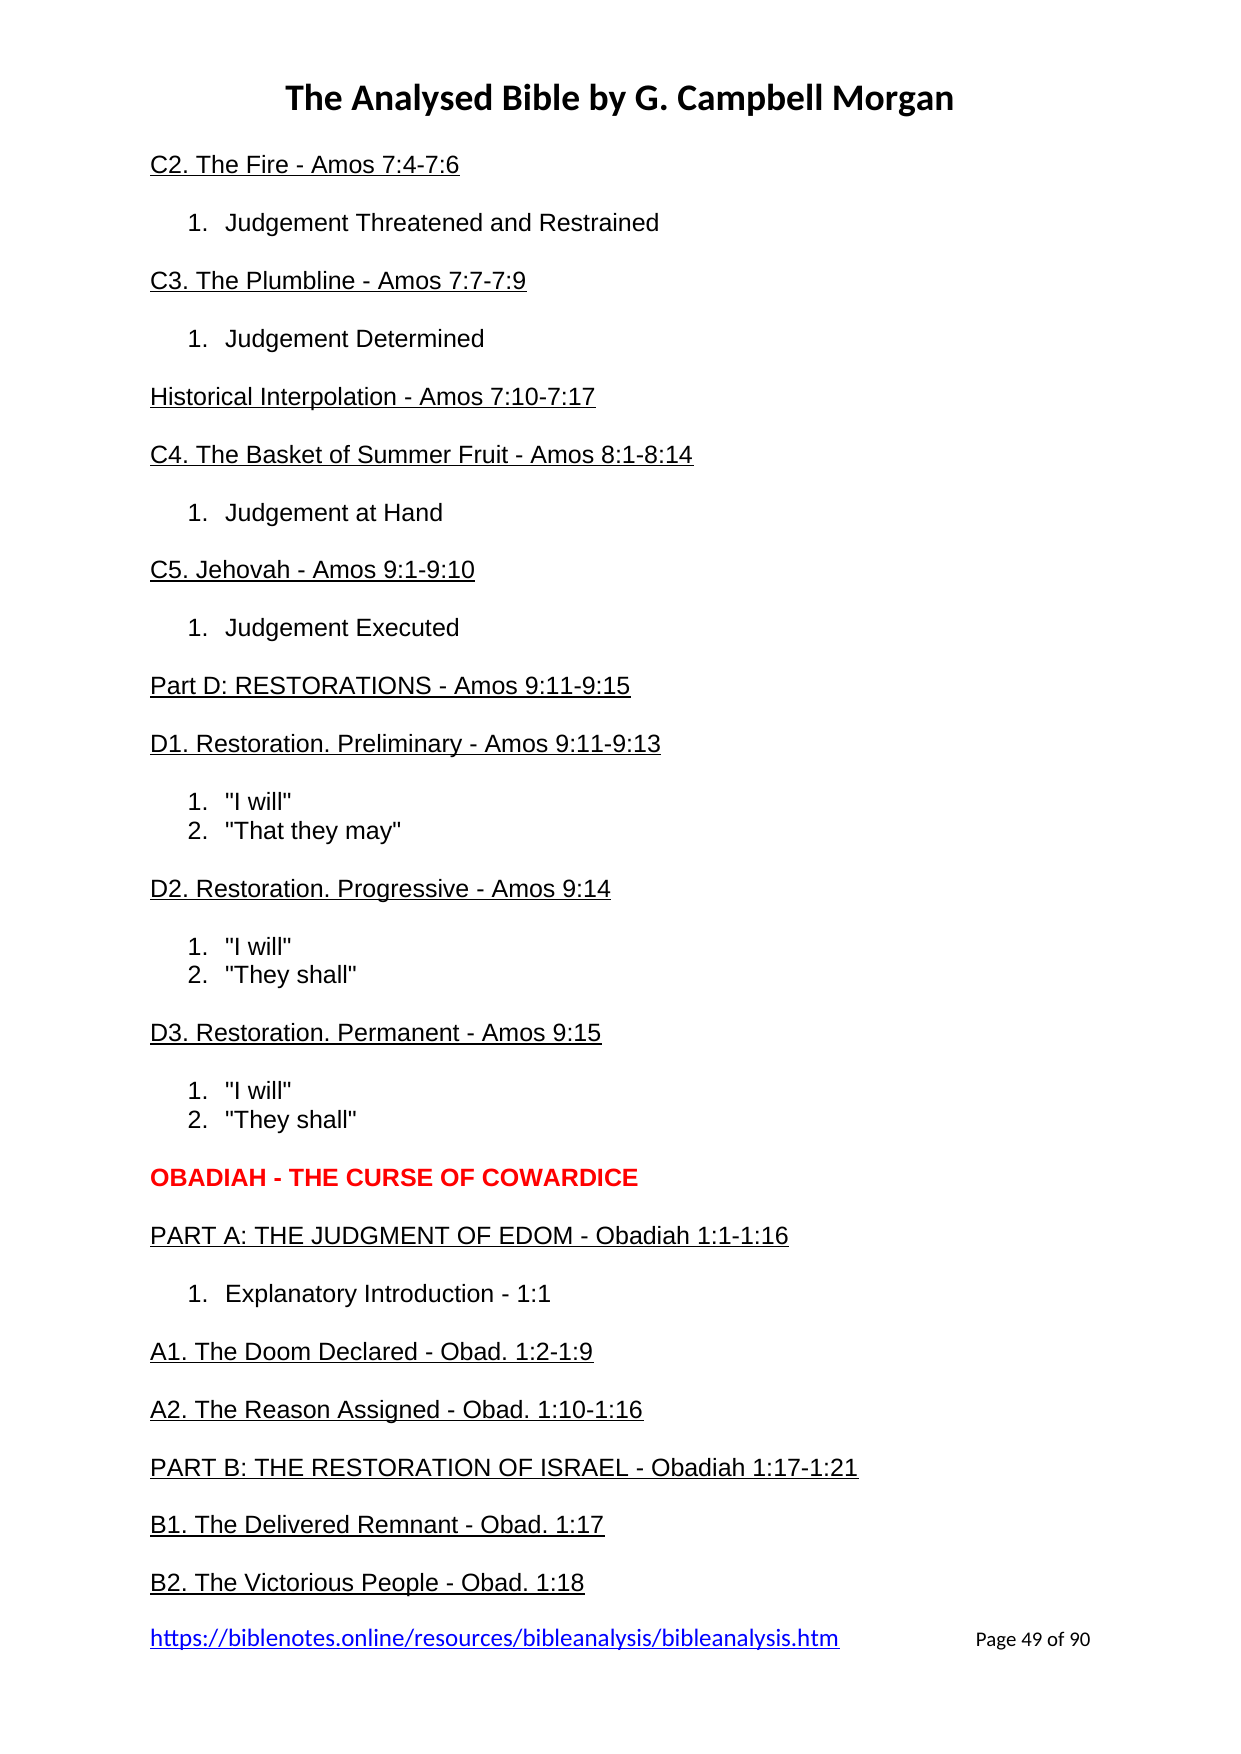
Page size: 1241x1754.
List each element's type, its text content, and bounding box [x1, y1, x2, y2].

list "They shall" [187, 1105, 1090, 1134]
list Judgement Threatened and Restrained [187, 208, 1090, 237]
text OBADIAH - THE CURSE OF COWARDICE [150, 1163, 1090, 1192]
text D3. Restoration. Permanent - Amos 9:15 [150, 1018, 1090, 1047]
text Historical Interpolation - Amos 7:10-7:17 [150, 382, 1090, 410]
text A1. The Doom Declared - Obad. 1:2-1:9 [150, 1337, 1090, 1365]
text C5. Jehovah - Amos 9:1-9:10 [150, 555, 1090, 584]
text Part D: RESTORATIONS - Amos 9:11-9:15 [150, 671, 1090, 700]
list "They shall" [187, 960, 1090, 989]
list Judgement Determined [187, 324, 1090, 352]
list "I will" [187, 932, 1090, 960]
text C2. The Fire - Amos 7:4-7:6 [150, 150, 1090, 179]
text A2. The Reason Assigned - Obad. 1:10-1:16 [150, 1394, 1090, 1423]
text B2. The Victorious People - Obad. 1:18 [150, 1568, 1090, 1597]
text C4. The Basket of Summer Fruit - Amos 8:1-8:14 [150, 439, 1090, 468]
list "I will" [187, 787, 1090, 816]
list Explanatory Introduction - 1:1 [187, 1279, 1090, 1307]
list Judgement Executed [187, 613, 1090, 642]
text PART A: THE JUDGMENT OF EDOM - Obadiah 1:1-1:16 [150, 1221, 1090, 1249]
list Judgement at Hand [187, 497, 1090, 526]
text D2. Restoration. Progressive - Amos 9:14 [150, 874, 1090, 902]
list "I will" [187, 1076, 1090, 1105]
text C3. The Plumbline - Amos 7:7-7:9 [150, 266, 1090, 294]
list "That they may" [187, 816, 1090, 844]
text D1. Restoration. Preliminary - Amos 9:11-9:13 [150, 729, 1090, 758]
text B1. The Delivered Remnant - Obad. 1:17 [150, 1510, 1090, 1539]
text PART B: THE RESTORATION OF ISRAEL - Obadiah 1:17-1:21 [150, 1452, 1090, 1481]
